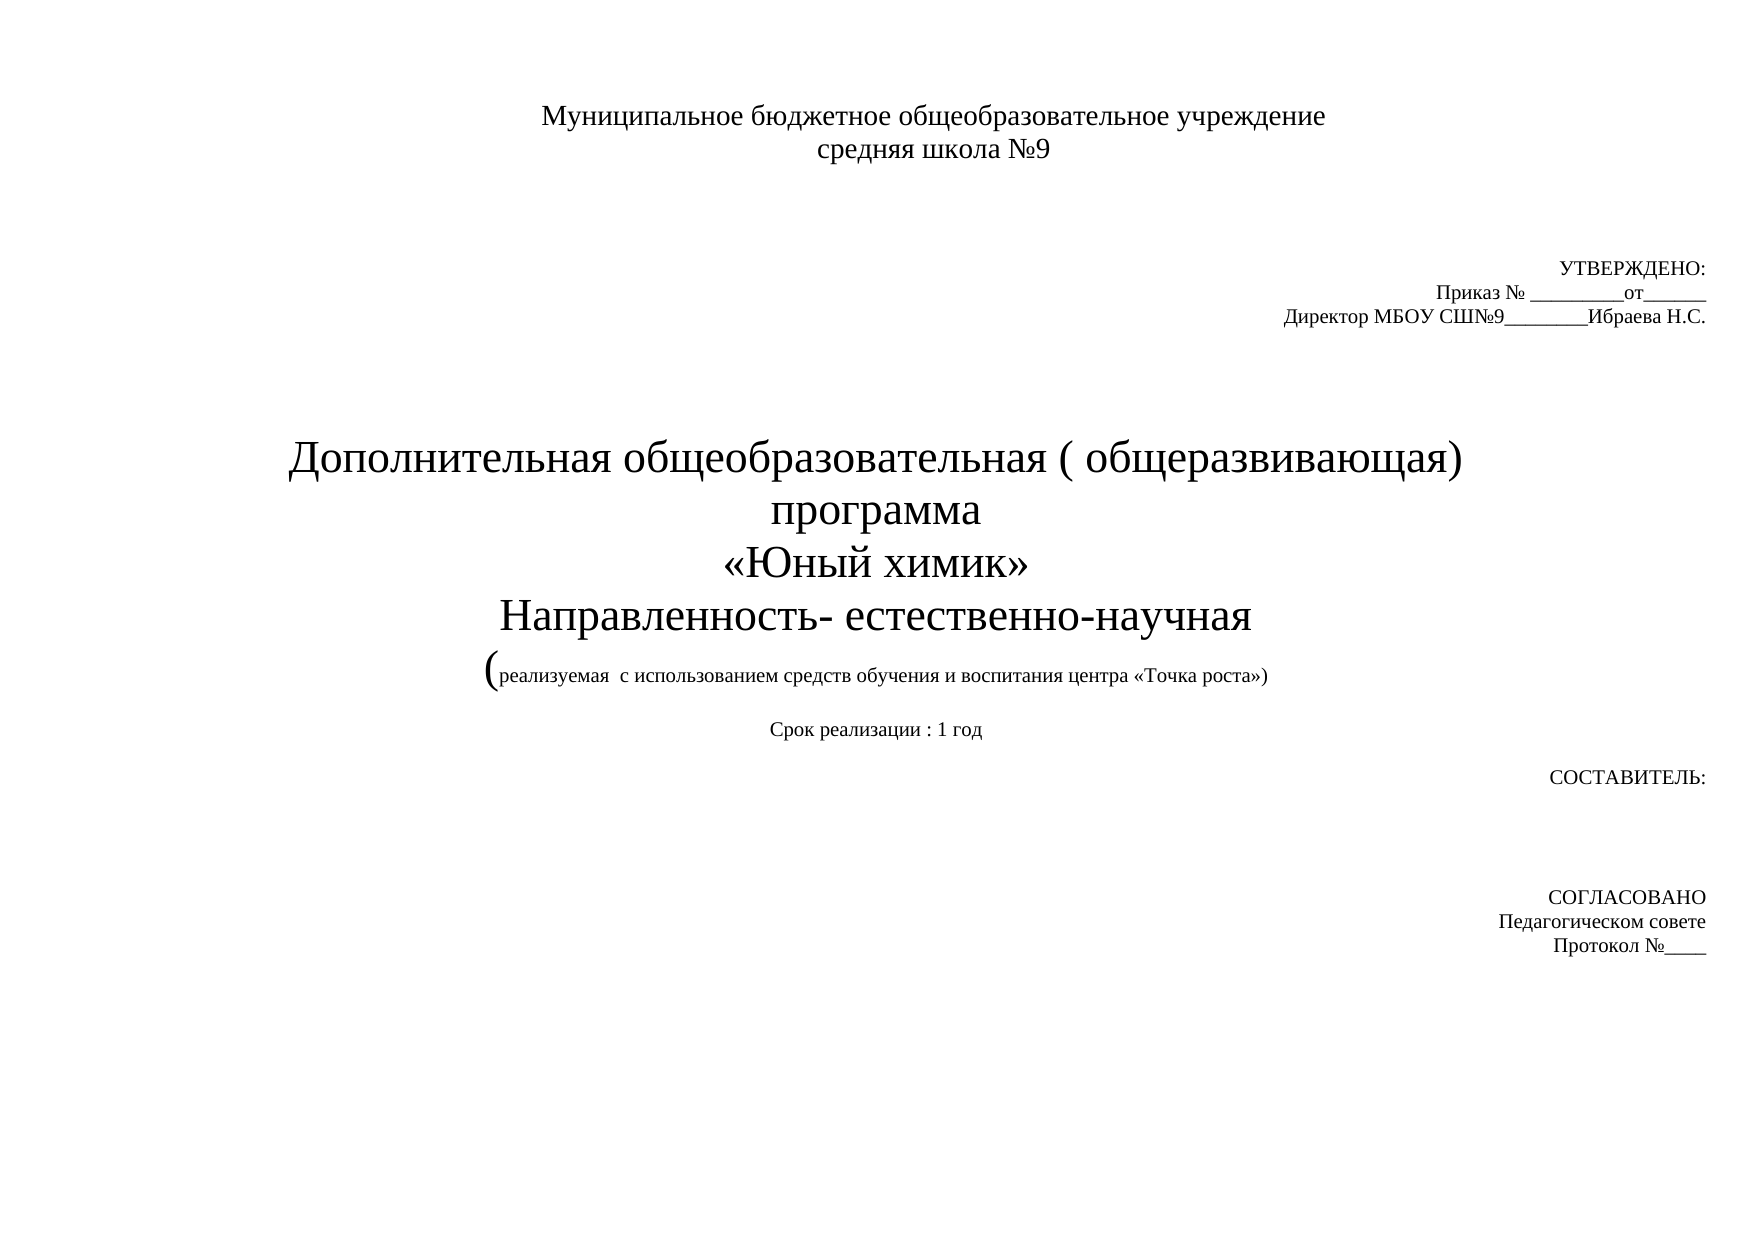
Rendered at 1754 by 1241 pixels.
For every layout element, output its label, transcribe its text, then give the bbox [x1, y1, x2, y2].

text Срок реализации : 1 год [46, 717, 1706, 741]
text программа [46, 482, 1706, 534]
text Муниципальное бюджетное общеобразовательное учреждение [161, 98, 1706, 131]
text СОГЛАСОВАНО [46, 885, 1706, 909]
text УТВЕРЖДЕНО: [46, 256, 1706, 280]
text Направленность- естественно-научная [46, 587, 1706, 640]
text Директор МБОУ СШ№9________Ибраева Н.С. [46, 304, 1706, 328]
text средняя школа №9 [161, 131, 1706, 165]
text Приказ № _________от______ [46, 280, 1706, 304]
text СОСТАВИТЕЛЬ: [46, 765, 1706, 789]
text (реализуемая с использованием средств обучения и воспитания центра «Точка роста») [46, 640, 1706, 693]
text «Юный химик» [46, 534, 1706, 587]
text Педагогическом совете [46, 909, 1706, 933]
text Дополнительная общеобразовательная ( общеразвивающая) [46, 429, 1706, 482]
text Протокол №____ [46, 933, 1706, 957]
